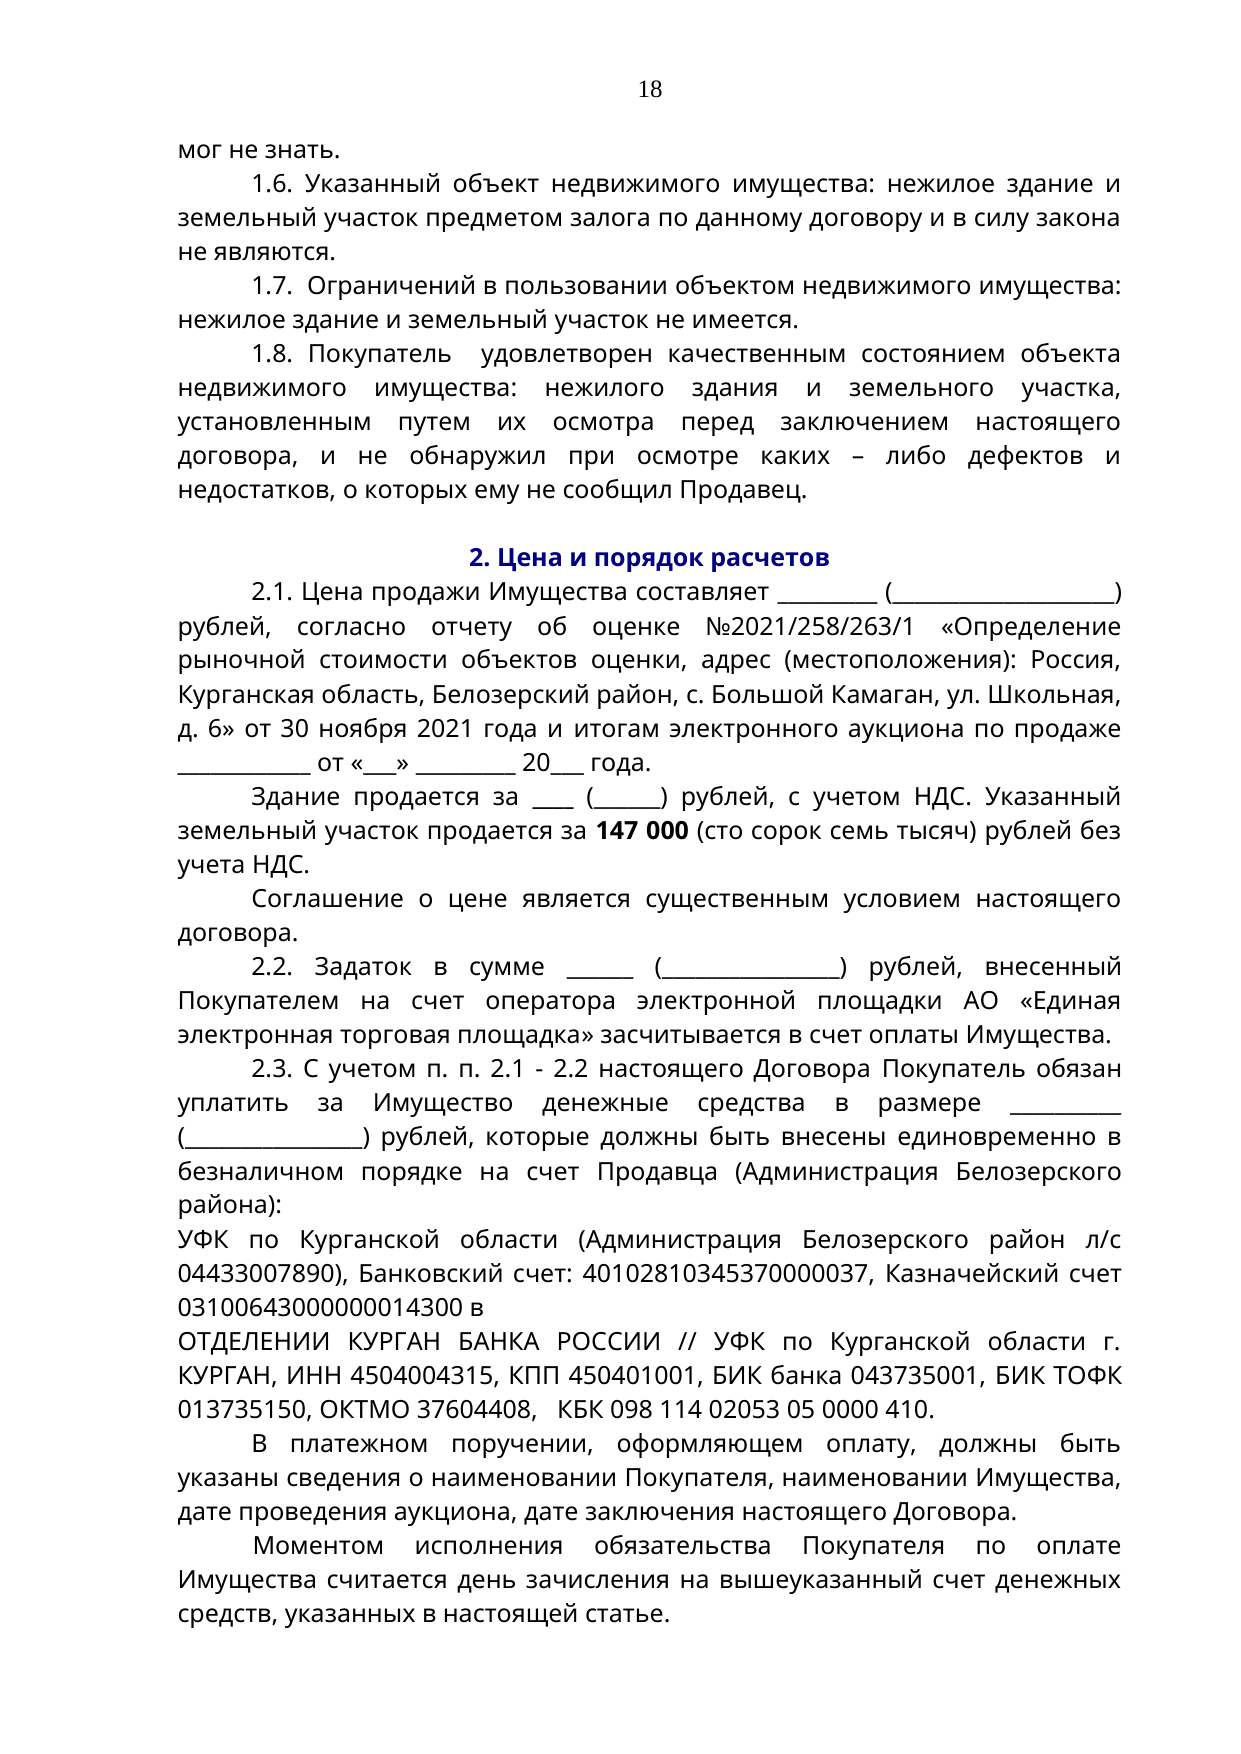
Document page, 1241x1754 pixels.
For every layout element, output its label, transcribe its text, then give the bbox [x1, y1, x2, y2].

text 1.7. Ограничений в пользовании объектом недвижимого имущества: нежилое здание и земельный участок не имеется. [177, 267, 1122, 336]
text ОТДЕЛЕНИИ КУРГАН БАНКА РОССИИ // УФК по Курганской области г. КУРГАН, ИНН 4504004315, КПП 450401001, БИК банка 043735001, БИК ТОФК 013735150, ОКТМО 37604408, КБК 098 114 02053 05 0000 410. [177, 1323, 1122, 1426]
text Соглашение о цене является существенным условием настоящего договора. [177, 881, 1122, 949]
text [177, 131, 1122, 165]
text 2.3. С учетом п. п. 2.1 - 2.2 настоящего Договора Покупатель обязан уплатить за Имущество денежные средства в размере __________ (________________) рублей, которые должны быть внесены единовременно в безналичном порядке на счет Продавца (Администрация Белозерского района): [177, 1051, 1122, 1221]
text Моментом исполнения обязательства Покупателя по оплате Имущества считается день зачисления на вышеуказанный счет денежных средств, указанных в настоящей статье. [177, 1528, 1122, 1630]
text УФК по Курганской области (Администрация Белозерского район л/с 04433007890), Банковский счет: 40102810345370000037, Казначейский счет 03100643000000014300 в [177, 1221, 1122, 1323]
text 1.8. Покупатель удовлетворен качественным состоянием объекта недвижимого имущества: нежилого здания и земельного участка, установленным путем их осмотра перед заключением настоящего договора, и не обнаружил при осмотре каких – либо дефектов и недостатков, о которых ему не сообщил Продавец. [177, 336, 1122, 506]
text В платежном поручении, оформляющем оплату, должны быть указаны сведения о наименовании Покупателя, наименовании Имущества, дате проведения аукциона, дате заключения настоящего Договора. [177, 1426, 1122, 1528]
text 2.1. Цена продажи Имущества составляет _________ (____________________) рублей, согласно отчету об оценке №2021/258/263/1 «Определение рыночной стоимости объектов оценки, адрес (местоположения): Россия, Курганская область, Белозерский район, с. Большой Камаган, ул. Школьная, д. 6» от 30 ноября 2021 года и итогам электронного аукциона по продаже ____________ от «___» _________ 20___ года. [177, 574, 1122, 778]
text 2. Цена и порядок расчетов [177, 540, 1122, 574]
text . Задаток в сумме ______ (________________) рублей, внесенный Покупателем на счет оператора электронной площадки АО «Единая электронная торговая площадка» засчитывается в счет оплаты Имущества. [177, 949, 1122, 1051]
text Здание продается за ____ (______) рублей, с учетом НДС. Указанный земельный участок продается за 147 000 (сто сорок семь тысяч) рублей без учета НДС. [177, 778, 1122, 881]
text 1.6. Указанный объект недвижимого имущества: нежилое здание и земельный участок предметом залога по данному договору и в силу закона не являются. [177, 165, 1122, 267]
